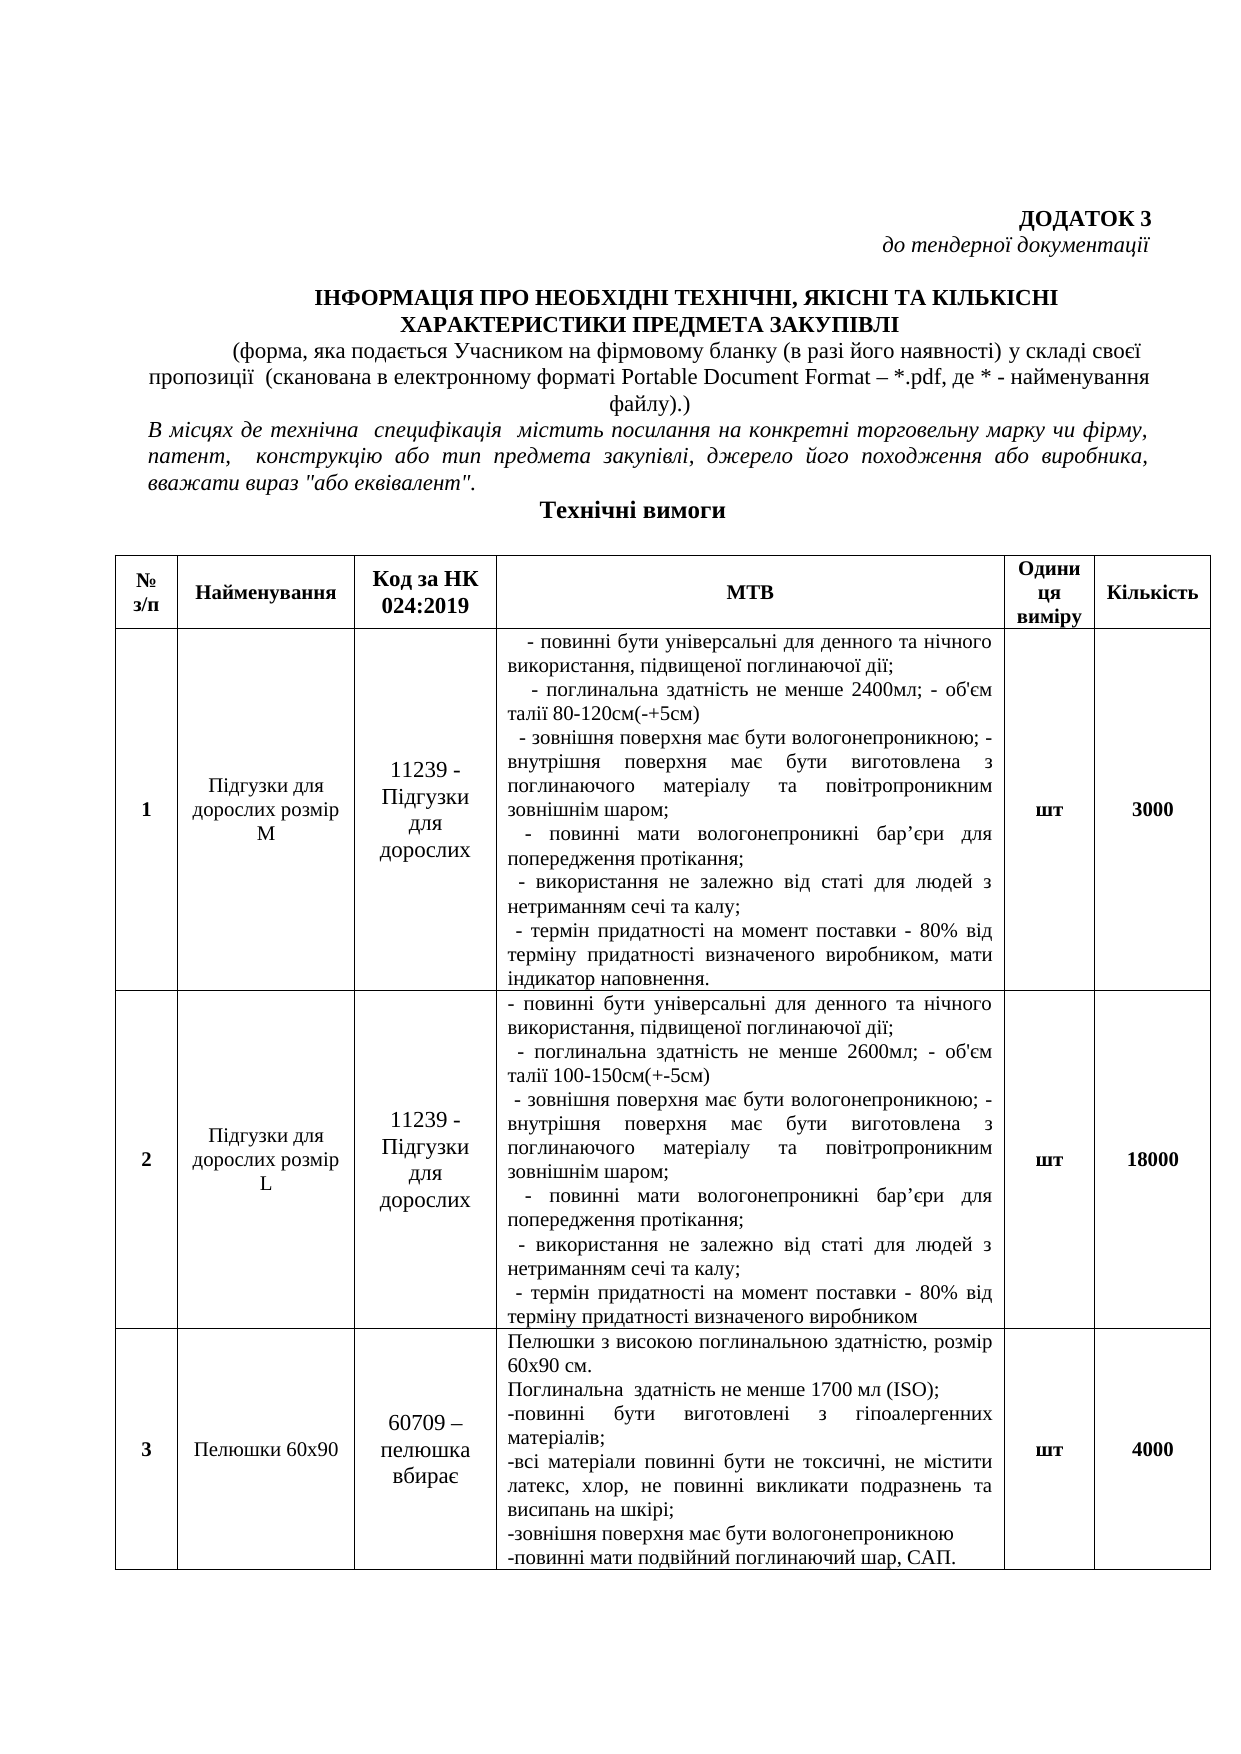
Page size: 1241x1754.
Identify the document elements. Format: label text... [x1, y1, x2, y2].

table_cell шт [1005, 1329, 1094, 1569]
table_cell 4000 [1095, 1329, 1210, 1569]
text ІНФОРМАЦІЯ ПРО НЕОБХІДНІ ТЕХНІЧНІ, ЯКІСНІ ТА КІЛЬКІСНІ ХАРАКТЕРИСТИКИ ПРЕДМЕТА ЗАКУПІВЛІ [148, 284, 1152, 337]
text ДОДАТОК 3 [973, 205, 1152, 232]
table_header Кількість [1095, 556, 1210, 628]
text (форма, яка подається Учасником на фірмовому бланку (в разі його наявності) у складі своєї пропозиції (сканована в електронному форматі Portable Document Format – *.pdf, де * - найменування файлу).) [148, 337, 1152, 416]
table_cell шт [1005, 991, 1094, 1328]
table_header Найменування [178, 556, 354, 628]
table_cell 3000 [1095, 629, 1210, 990]
table_cell 60709 – пелюшка вбирає [355, 1329, 496, 1569]
table_header № з/п [116, 556, 177, 628]
table_header МТВ [497, 556, 1004, 628]
table_cell 1 [116, 629, 177, 990]
text В місцях де технічна специфікація містить посилання на конкретні торговельну марку чи фірму, патент, конструкцію або тип предмета закупівлі, джерело його походження або виробника, вважати вираз "або еквівалент". [148, 416, 1152, 495]
table_cell - повинні бути універсальні для денного та нічного використання, підвищеної поглинаючої дії; - поглинальна здатність не менше 2600мл; - об'єм талії 100-150см(+-5см) - зовнішня поверхня має бути вологонепроникною; - внутрішня поверхня має бути виготовлена з поглинаючого матеріалу та повітропроникним зовнішнім шаром; - повинні мати вологонепроникні бар’єри для попередження протікання; - використання не залежно від статі для людей з нетриманням сечі та калу; - термін придатності на момент поставки - 80% від терміну придатності визначеного виробником [497, 991, 1004, 1328]
table_cell Пелюшки 60х90 [178, 1329, 354, 1569]
table_cell - повинні бути універсальні для денного та нічного використання, підвищеної поглинаючої дії; - поглинальна здатність не менше 2400мл; - об'єм талії 80-120см(-+5см) - зовнішня поверхня має бути вологонепроникною; - внутрішня поверхня має бути виготовлена з поглинаючого матеріалу та повітропроникним зовнішнім шаром; - повинні мати вологонепроникні бар’єри для попередження протікання; - використання не залежно від статі для людей з нетриманням сечі та калу; - термін придатності на момент поставки - 80% від терміну придатності визначеного виробником, мати індикатор наповнення. [497, 629, 1004, 990]
table_cell 11239 - Підгузки для дорослих [355, 991, 496, 1328]
table_cell 11239 - Підгузки для дорослих [355, 629, 496, 990]
table_cell 3 [116, 1329, 177, 1569]
table_cell Підгузки для дорослих розмір М [178, 629, 354, 990]
table_cell Підгузки для дорослих розмір L [178, 991, 354, 1328]
table_cell 18000 [1095, 991, 1210, 1328]
table_header Код за НК 024:2019 [355, 556, 496, 628]
table_cell 2 [116, 991, 177, 1328]
text до тендерної документації [148, 232, 1152, 258]
table_header Одиниця виміру [1005, 556, 1094, 628]
text Технічні вимоги [148, 495, 1117, 524]
table_cell Пелюшки з високою поглинальною здатністю, розмір 60х90 см. Поглинальна здатність не менше 1700 мл (ISO); -повинні бути виготовлені з гіпоалергенних матеріалів; -всі матеріали повинні бути не токсичні, не містити латекс, хлор, не повинні викликати подразнень та висипань на шкірі; -зовнішня поверхня має бути вологонепроникною -повинні мати подвійний поглинаючий шар, САП. [497, 1329, 1004, 1569]
table_cell шт [1005, 629, 1094, 990]
